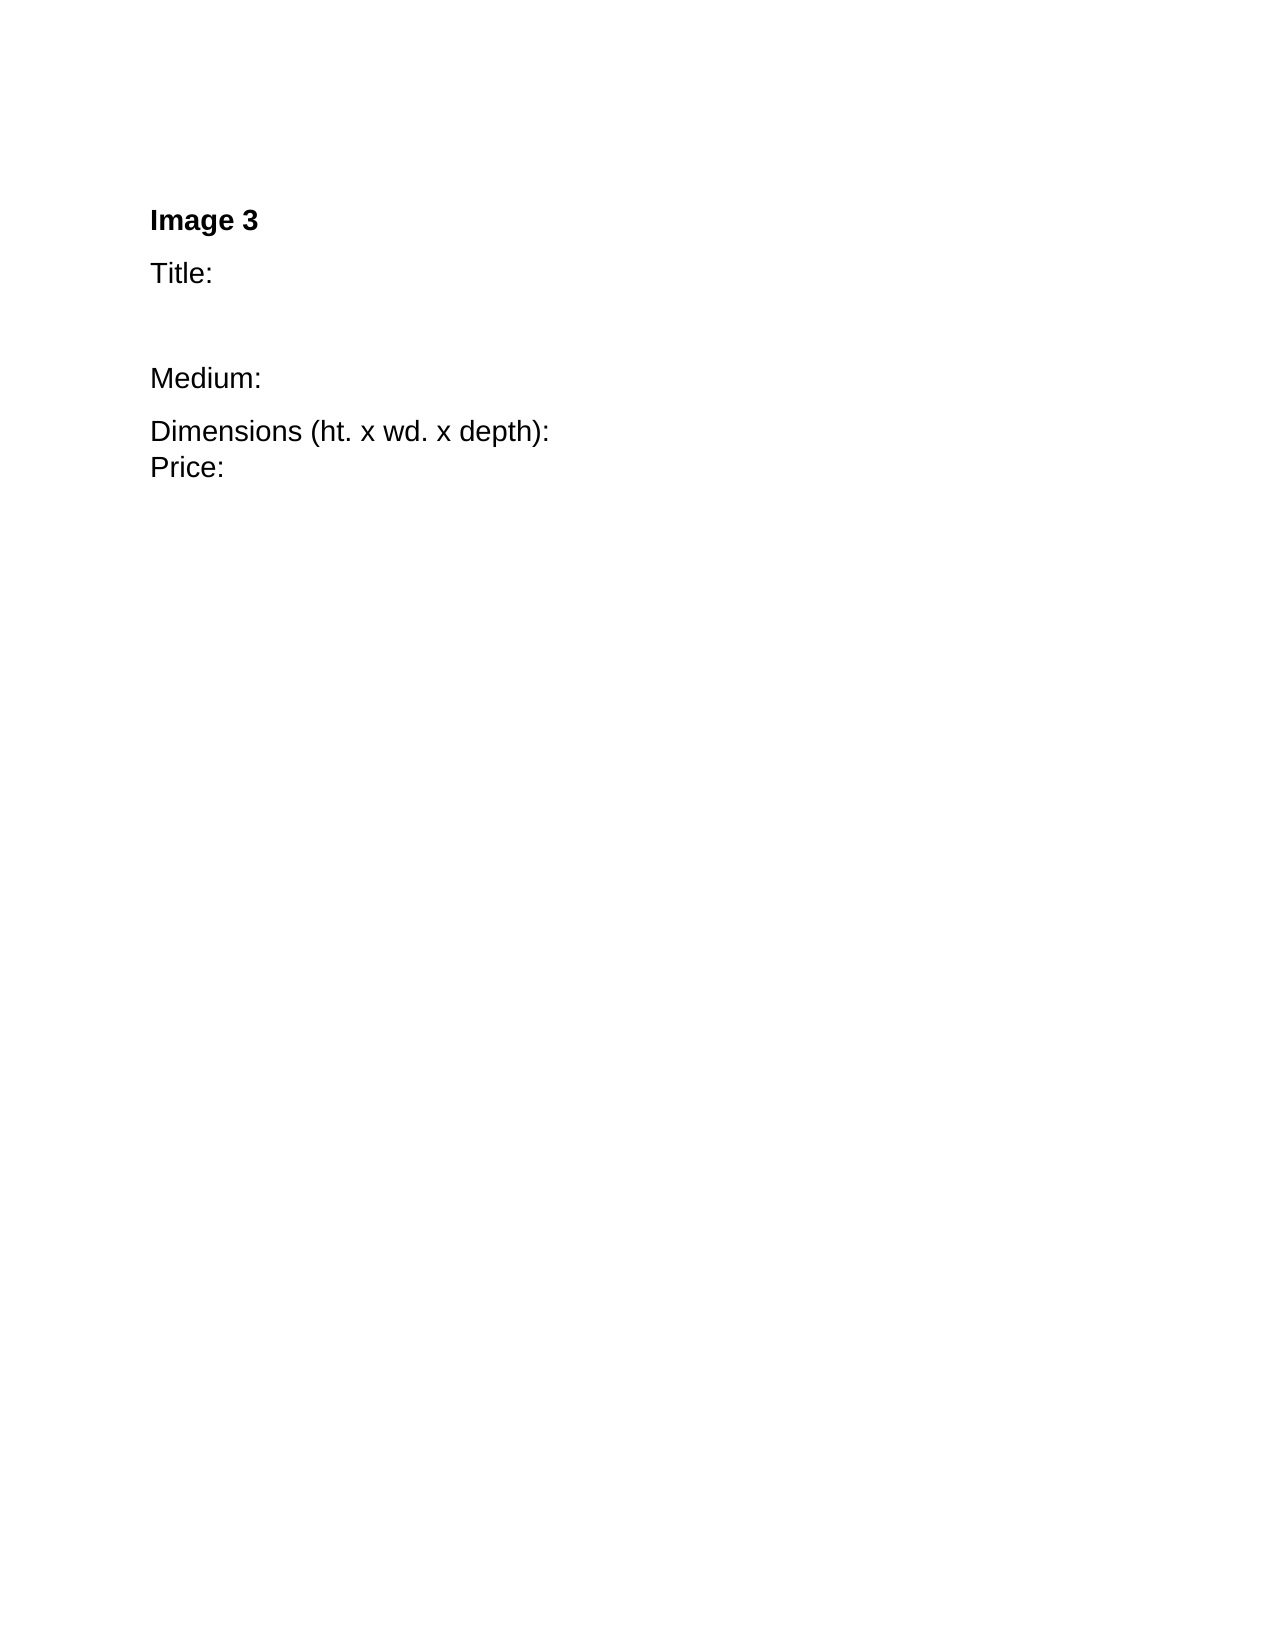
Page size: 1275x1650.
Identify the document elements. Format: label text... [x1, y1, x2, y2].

text Medium: [150, 361, 1125, 395]
text Dimensions (ht. x wd. x depth): Price: [150, 414, 1125, 484]
text Title: [150, 256, 1125, 289]
text Image 3 [150, 203, 1125, 236]
